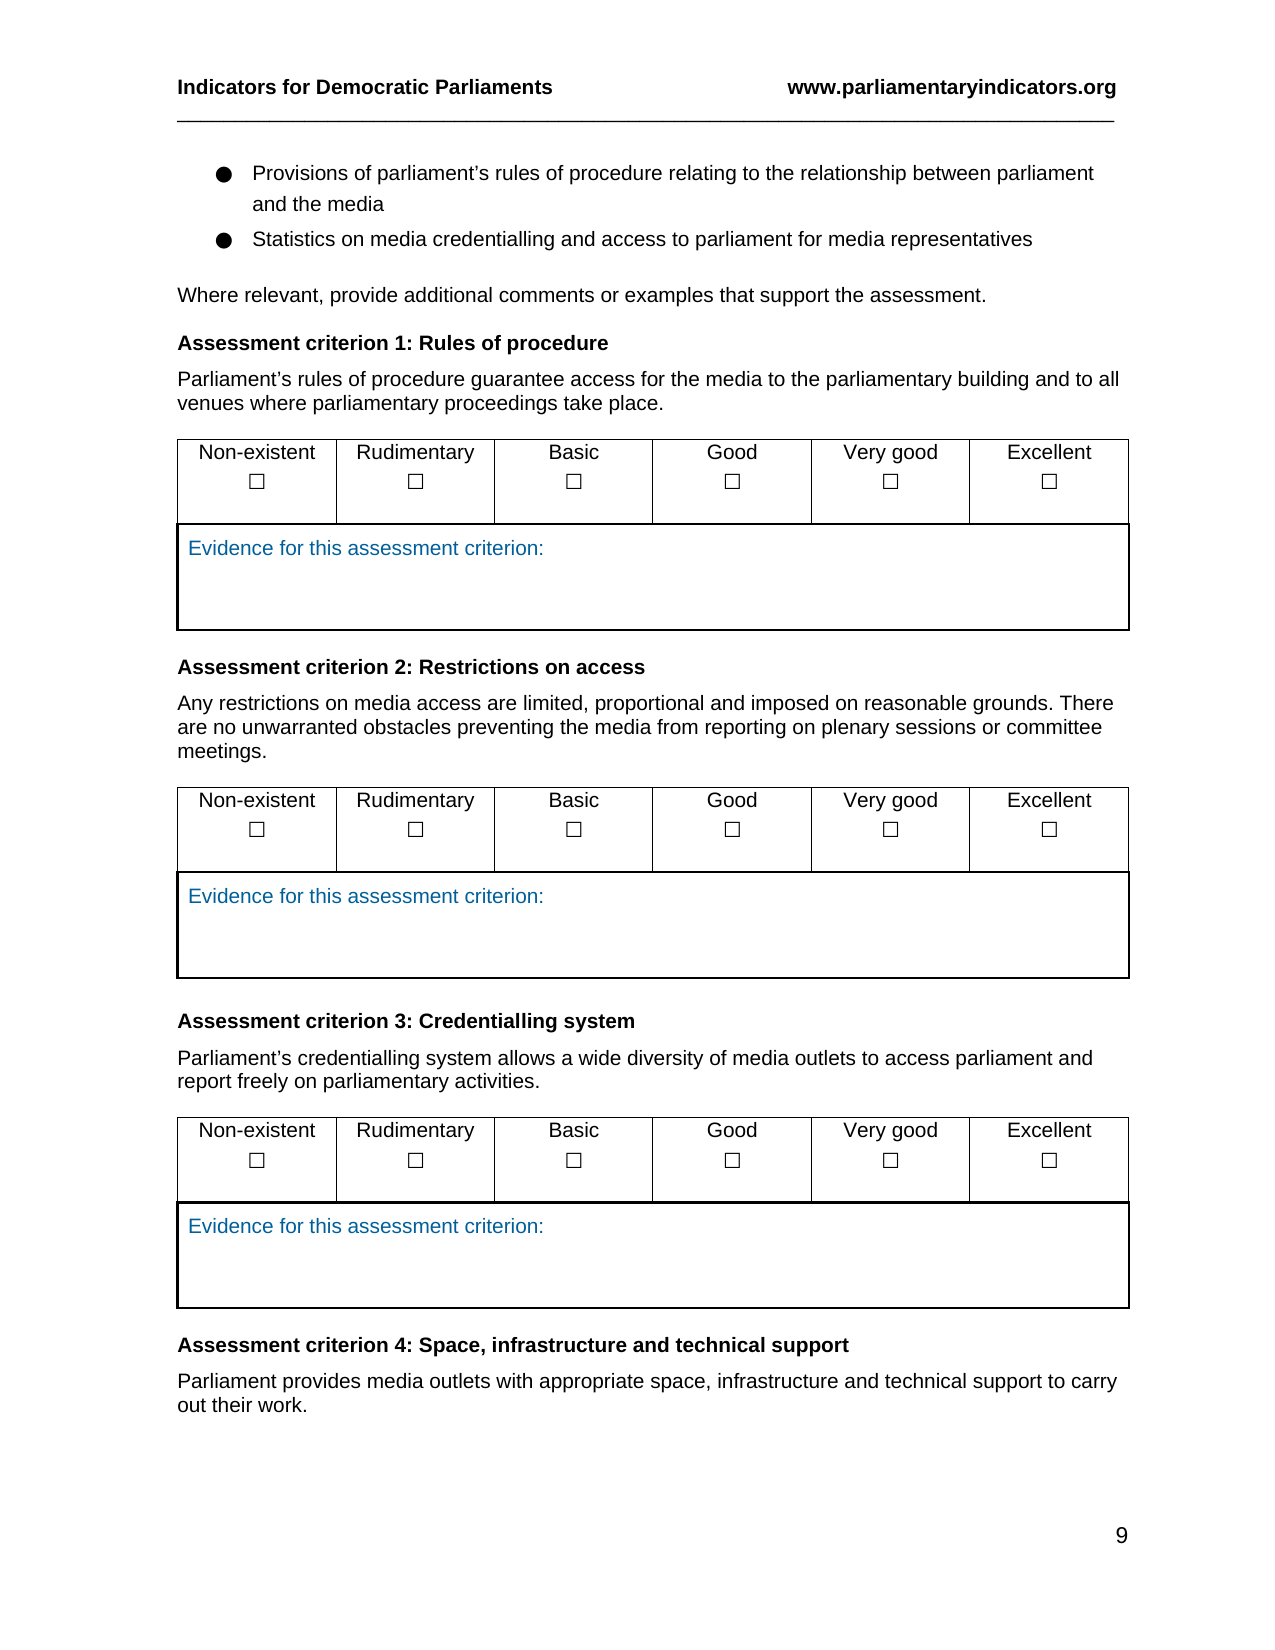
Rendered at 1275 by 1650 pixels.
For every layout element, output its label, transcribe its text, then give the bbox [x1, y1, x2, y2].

table_header Rudimentary [337, 440, 494, 523]
table_cell Evidence for this assessment criterion: [179, 525, 1128, 628]
table_header Non-existent [178, 788, 336, 871]
table_header Excellent [970, 788, 1128, 871]
text Any restrictions on media access are limited, proportional and imposed on reasonable grounds. There are no unwarranted obstacles preventing the media from reporting on plenary sessions or committee meetings. [177, 691, 1128, 763]
list Provisions of parliament’s rules of procedure relating to the relationship between parliament and the media [214, 149, 1128, 216]
text Parliament’s rules of procedure guarantee access for the media to the parliamentary building and to all venues where parliamentary proceedings take place. [177, 367, 1128, 415]
text Parliament’s credentialling system allows a wide diversity of media outlets to access parliament and report freely on parliamentary activities. [177, 1045, 1128, 1093]
table_header Non-existent [178, 440, 336, 523]
table_header Excellent [970, 1118, 1128, 1201]
table_header Very good [812, 440, 969, 523]
text Where relevant, provide additional comments or examples that support the assessment. [177, 283, 1128, 307]
table_header Good [653, 788, 811, 871]
table_header Non-existent [178, 1118, 336, 1201]
text Parliament provides media outlets with appropriate space, infrastructure and technical support to carry out their work. [177, 1369, 1128, 1417]
subtitle Assessment criterion 2: Restrictions on access [177, 654, 1128, 678]
table_header Rudimentary [337, 1118, 494, 1201]
table_cell Evidence for this assessment criterion: [179, 873, 1128, 977]
table_header Basic [495, 1118, 652, 1201]
table_header Very good [812, 1118, 969, 1201]
table_header Good [653, 1118, 811, 1201]
table_header Basic [495, 788, 652, 871]
table_header Basic [495, 440, 652, 523]
subtitle Assessment criterion 3: Credentialling system [177, 1009, 1128, 1033]
list Statistics on media credentialling and access to parliament for media representatives [214, 216, 1128, 259]
subtitle Assessment criterion 1: Rules of procedure [177, 331, 1128, 354]
table_header Good [653, 440, 811, 523]
table_cell Evidence for this assessment criterion: [179, 1204, 1128, 1307]
subtitle Assessment criterion 4: Space, infrastructure and technical support [177, 1333, 1128, 1357]
table_header Excellent [970, 440, 1128, 523]
table_header Rudimentary [337, 788, 494, 871]
table_header Very good [812, 788, 969, 871]
